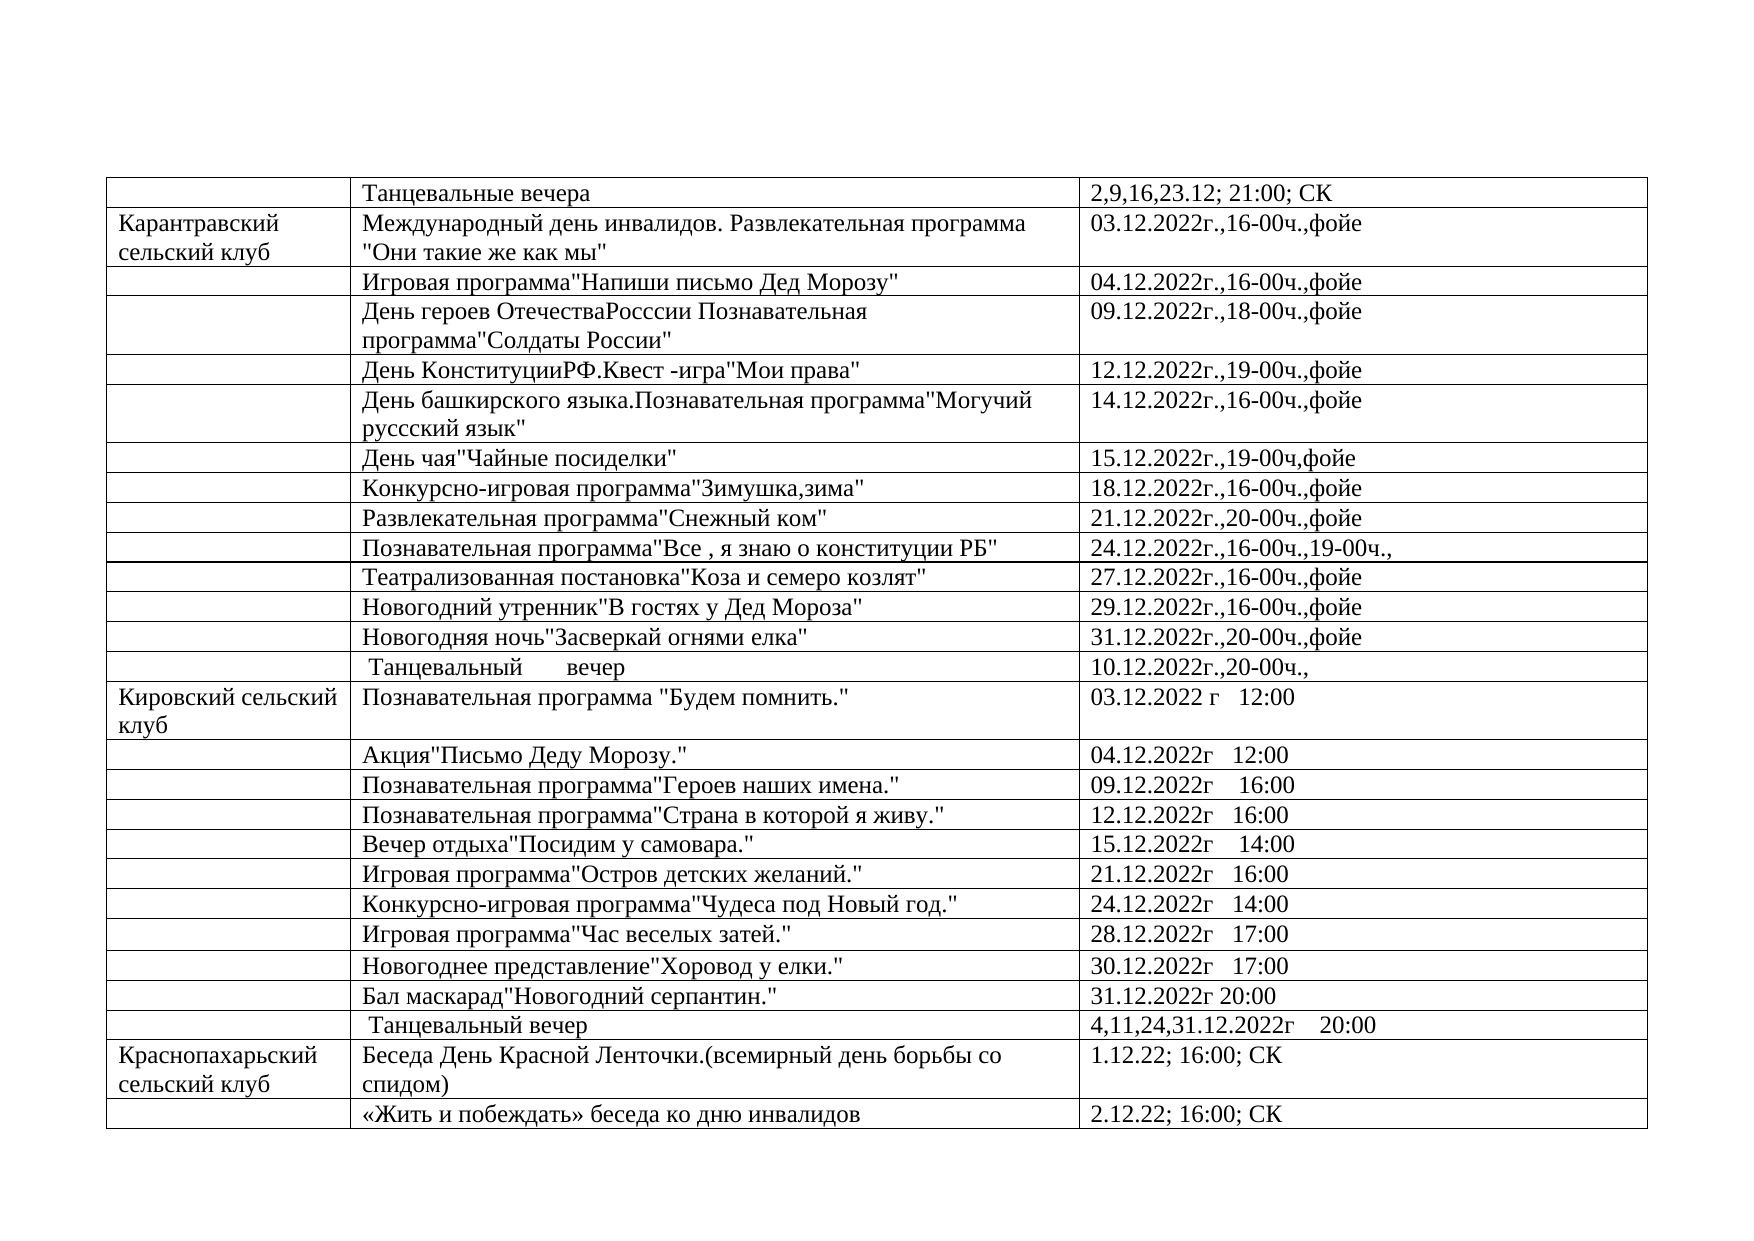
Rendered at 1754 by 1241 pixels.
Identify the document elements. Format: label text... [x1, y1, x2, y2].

table_cell [107, 770, 350, 799]
table_cell 12.12.2022г.,19-00ч.,фойе [1080, 355, 1647, 384]
table_cell [107, 800, 350, 828]
table_cell Бал маскарад"Новогодний серпантин." [351, 981, 1079, 1009]
table_cell 09.12.2022г 16:00 [1080, 770, 1647, 799]
table_cell [107, 267, 350, 295]
table_cell [107, 503, 350, 532]
table_cell Краснопахарьский сельский клуб [107, 1040, 350, 1098]
table_cell 21.12.2022г 16:00 [1080, 859, 1647, 888]
table_cell Конкурсно-игровая программа"Чудеса под Новый год." [351, 889, 1079, 918]
table_cell Танцевальный вечер [351, 1011, 1079, 1039]
table_cell 04.12.2022г 12:00 [1080, 740, 1647, 769]
table_cell [107, 859, 350, 888]
table_cell [107, 830, 350, 858]
table_cell [107, 981, 350, 1009]
table_cell День башкирского языка.Познавательная программа"Могучий руссский язык" [351, 385, 1079, 442]
table_cell [107, 178, 350, 207]
table_cell Танцевальные вечера [351, 178, 1079, 207]
table_cell Познавательная программа"Страна в которой я живу." [351, 800, 1079, 828]
table_cell Игровая программа"Напиши письмо Дед Морозу" [351, 267, 1079, 295]
table_cell [107, 889, 350, 918]
table_cell Новогодний утренник"В гостях у Дед Мороза" [351, 592, 1079, 621]
table_cell Игровая программа"Час веселых затей." [351, 919, 1079, 950]
table_cell Беседа День Красной Ленточки.(всемирный день борьбы со спидом) [351, 1040, 1079, 1098]
table_cell 2.12.22; 16:00; СК [1080, 1099, 1647, 1128]
table_cell [107, 652, 350, 681]
table_cell [107, 563, 350, 591]
table_cell 14.12.2022г.,16-00ч.,фойе [1080, 385, 1647, 442]
table_cell [107, 296, 350, 354]
table_cell 30.12.2022г 17:00 [1080, 951, 1647, 980]
table_cell Новогодняя ночь"Засверкай огнями елка" [351, 622, 1079, 651]
table_cell 28.12.2022г 17:00 [1080, 919, 1647, 950]
table_cell [107, 355, 350, 384]
table_cell [107, 740, 350, 769]
table_cell 27.12.2022г.,16-00ч.,фойе [1080, 563, 1647, 591]
table_cell 09.12.2022г.,18-00ч.,фойе [1080, 296, 1647, 354]
table_cell [107, 1099, 350, 1128]
table_cell [107, 473, 350, 502]
table_cell День героев ОтечестваРосссии Познавательная программа"Солдаты России" [351, 296, 1079, 354]
table_cell Акция"Письмо Деду Морозу." [351, 740, 1079, 769]
table_cell 29.12.2022г.,16-00ч.,фойе [1080, 592, 1647, 621]
table_cell День КонституцииРФ.Квест -игра"Мои права" [351, 355, 1079, 384]
table_cell Театрализованная постановка"Коза и семеро козлят" [351, 563, 1079, 591]
table_cell «Жить и побеждать» беседа ко дню инвалидов [351, 1099, 1079, 1128]
table_cell Познавательная программа "Будем помнить." [351, 682, 1079, 739]
table_cell Познавательная программа"Все , я знаю о конституции РБ" [351, 533, 1079, 561]
table_cell 12.12.2022г 16:00 [1080, 800, 1647, 828]
table_cell Кировский сельский клуб [107, 682, 350, 739]
table_cell 15.12.2022г 14:00 [1080, 830, 1647, 858]
table_cell 04.12.2022г.,16-00ч.,фойе [1080, 267, 1647, 295]
table_cell 03.12.2022г.,16-00ч.,фойе [1080, 208, 1647, 266]
table_cell 24.12.2022г.,16-00ч.,19-00ч., [1080, 533, 1647, 561]
table_cell Новогоднее представление"Хоровод у елки." [351, 951, 1079, 980]
table_cell Конкурсно-игровая программа"Зимушка,зима" [351, 473, 1079, 502]
table_cell [107, 385, 350, 442]
table_cell Международный день инвалидов. Развлекательная программа "Они такие же как мы" [351, 208, 1079, 266]
table_cell Развлекательная программа"Снежный ком" [351, 503, 1079, 532]
table_cell 2,9,16,23.12; 21:00; СК [1080, 178, 1647, 207]
table_cell Игровая программа"Остров детских желаний." [351, 859, 1079, 888]
table_cell Карантравский сельский клуб [107, 208, 350, 266]
table_cell [107, 1011, 350, 1039]
table_cell 21.12.2022г.,20-00ч.,фойе [1080, 503, 1647, 532]
table_cell Танцевальный вечер [351, 652, 1079, 681]
table_cell 4,11,24,31.12.2022г 20:00 [1080, 1011, 1647, 1039]
table_cell Познавательная программа"Героев наших имена." [351, 770, 1079, 799]
table_cell 18.12.2022г.,16-00ч.,фойе [1080, 473, 1647, 502]
table_cell 31.12.2022г.,20-00ч.,фойе [1080, 622, 1647, 651]
table_cell 24.12.2022г 14:00 [1080, 889, 1647, 918]
table_cell 10.12.2022г.,20-00ч., [1080, 652, 1647, 681]
table_cell [107, 533, 350, 561]
table_cell День чая"Чайные посиделки" [351, 443, 1079, 472]
table_cell Вечер отдыха"Посидим у самовара." [351, 830, 1079, 858]
table_cell [107, 919, 350, 950]
table_cell 03.12.2022 г 12:00 [1080, 682, 1647, 739]
table_cell [107, 592, 350, 621]
table_cell 1.12.22; 16:00; СК [1080, 1040, 1647, 1098]
table_cell [107, 622, 350, 651]
table_cell 15.12.2022г.,19-00ч,фойе [1080, 443, 1647, 472]
table_cell 31.12.2022г 20:00 [1080, 981, 1647, 1009]
table_cell [107, 951, 350, 980]
table_cell [107, 443, 350, 472]
